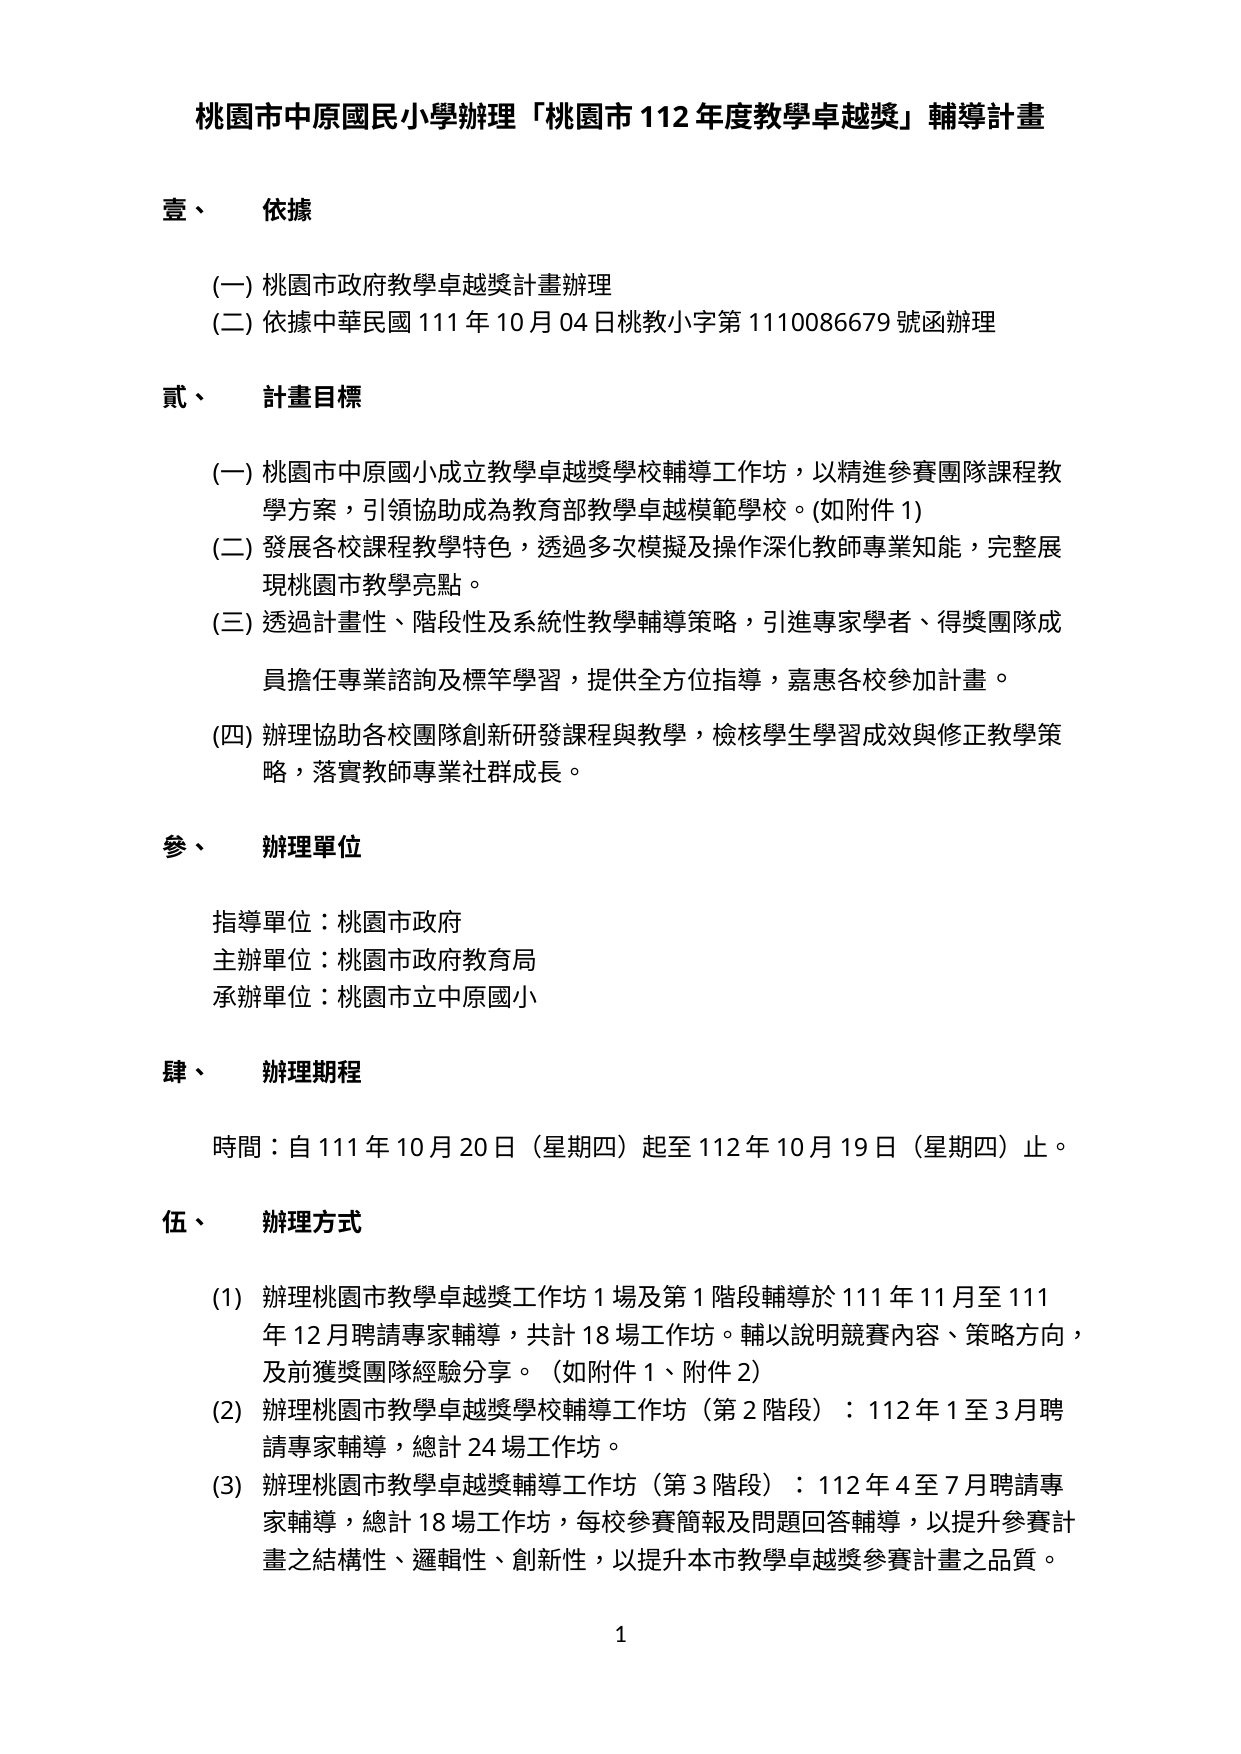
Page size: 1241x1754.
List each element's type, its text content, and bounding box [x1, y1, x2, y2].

list 桃園市政府教學卓越獎計畫辦理 [212, 264, 1078, 302]
list 指導單位：桃園市政府 [212, 902, 1078, 939]
list 辦理期程 [162, 1052, 1078, 1089]
list 辦理協助各校團隊創新研發課程與教學，檢核學生學習成效與修正教學策略，落實教師專業社群成長。 [212, 714, 1078, 789]
list 依據中華民國111年10月04日桃教小字第1110086679號函辦理 [212, 302, 1078, 339]
list 時間：自111年10月20日（星期四）起至112年10月19日（星期四）止。 [212, 1127, 1078, 1164]
list 辦理桃園市教學卓越獎學校輔導工作坊（第2階段）： 112年1至3月聘請專家輔導，總計24場工作坊。 [212, 1389, 1078, 1464]
list 桃園市中原國小成立教學卓越獎學校輔導工作坊，以精進參賽團隊課程教學方案，引領協助成為教育部教學卓越模範學校。(如附件1) [212, 452, 1078, 527]
list 透過計畫性、階段性及系統性教學輔導策略，引進專家學者、得獎團隊成員擔任專業諮詢及標竿學習，提供全方位指導，嘉惠各校參加計畫。 [212, 602, 1078, 714]
list 辦理方式 [162, 1202, 1078, 1239]
list 承辦單位：桃園市立中原國小 [212, 977, 1078, 1014]
list 辦理桃園市教學卓越獎工作坊1場及第1階段輔導於111年11月至111年12月聘請專家輔導，共計18場工作坊。輔以說明競賽內容、策略方向，及前獲獎團隊經驗分享。（如附件1、附件2） [212, 1277, 1078, 1389]
list 主辦單位：桃園市政府教育局 [212, 939, 1078, 977]
list 發展各校課程教學特色，透過多次模擬及操作深化教師專業知能，完整展現桃園市教學亮點。 [212, 527, 1078, 602]
list 辦理桃園市教學卓越獎輔導工作坊（第3階段）： 112年4至7月聘請專家輔導，總計18場工作坊，每校參賽簡報及問題回答輔導，以提升參賽計畫之結構性、邏輯性、創新性，以提升本市教學卓越獎參賽計畫之品質。 [212, 1464, 1078, 1577]
list 辦理單位 [162, 827, 1078, 864]
list 依據 [162, 189, 1078, 227]
list 計畫目標 [162, 377, 1078, 414]
text 桃園市中原國民小學辦理「桃園市112年度教學卓越獎」輔導計畫 [162, 77, 1078, 152]
